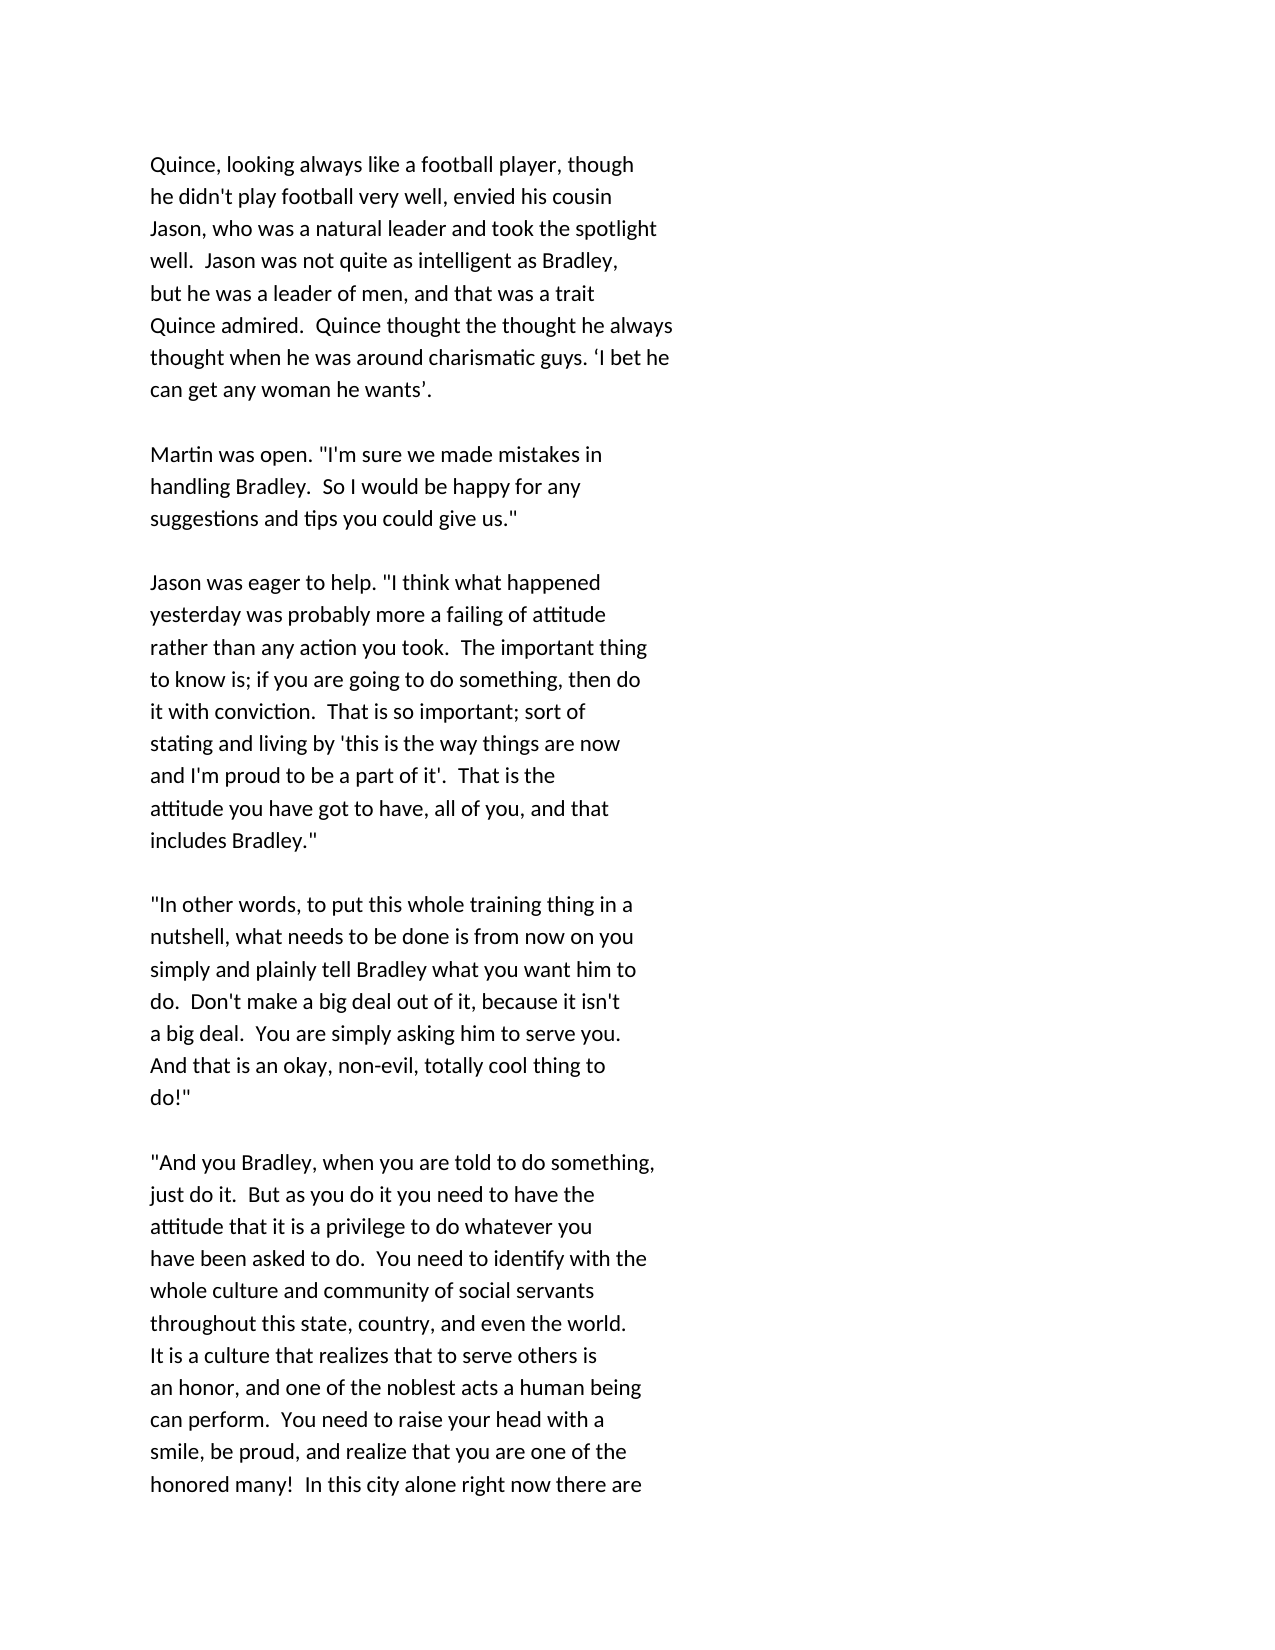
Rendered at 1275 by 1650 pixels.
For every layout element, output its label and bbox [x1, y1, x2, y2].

text [150, 150, 1125, 1498]
